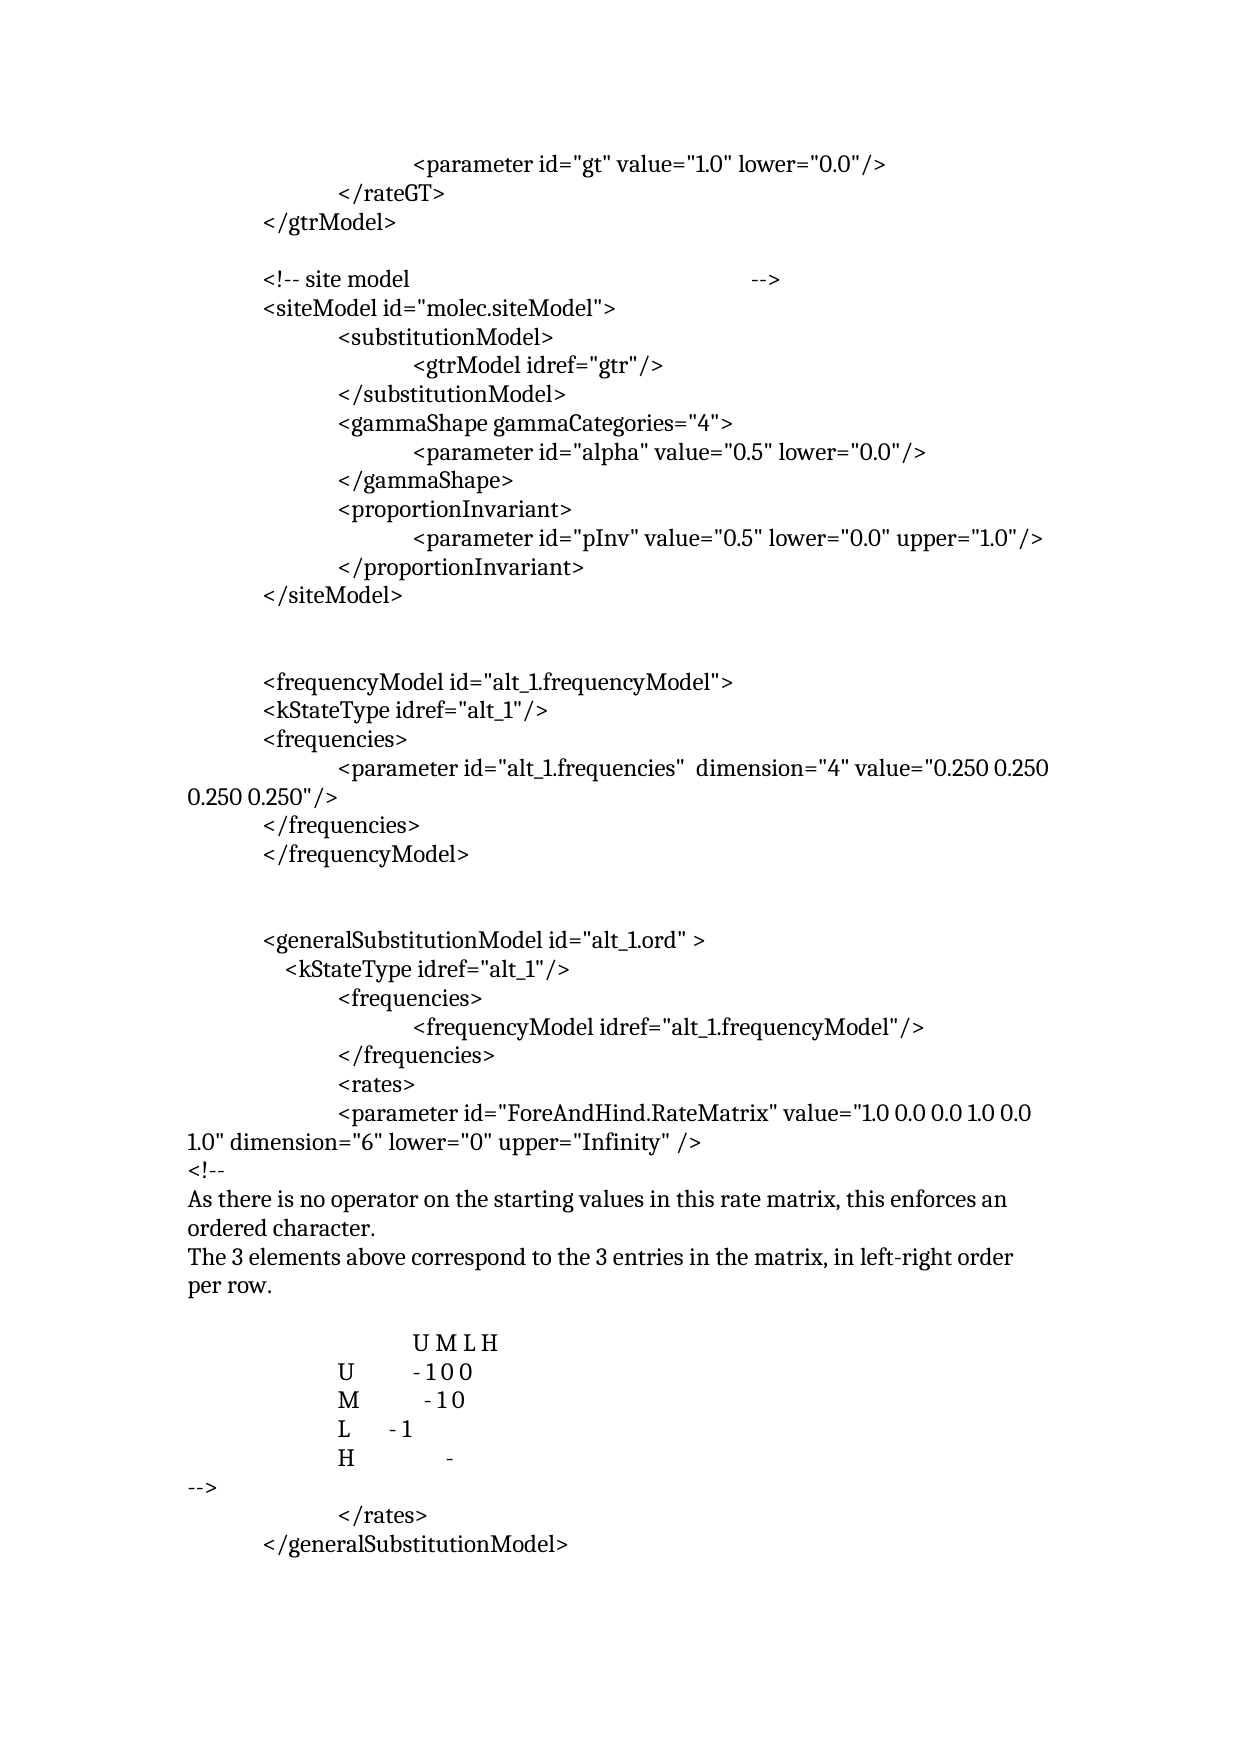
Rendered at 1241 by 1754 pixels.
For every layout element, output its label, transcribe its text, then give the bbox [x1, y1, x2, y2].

text <rates> [187, 1070, 1053, 1099]
text <!-- site model --> [187, 265, 1053, 294]
text U - 1 0 0 [187, 1357, 1053, 1386]
text </siteModel> [187, 581, 1053, 610]
text </frequencies> [187, 1041, 1053, 1070]
text <parameter id="alpha" value="0.5" lower="0.0"/> [187, 437, 1053, 466]
text H - [187, 1444, 1053, 1472]
text <frequencyModel idref="alt_1.frequencyModel"/> [187, 1012, 1053, 1041]
text <parameter id="gt" value="1.0" lower="0.0"/> [187, 150, 1053, 179]
text The 3 elements above correspond to the 3 entries in the matrix, in left-right order per row. [187, 1242, 1053, 1300]
text </gtrModel> [187, 207, 1053, 236]
text </rateGT> [187, 179, 1053, 207]
text <substitutionModel> [187, 322, 1053, 351]
text </substitutionModel> [187, 380, 1053, 409]
text <frequencyModel id="alt_1.frequencyModel"> [187, 667, 1053, 696]
text <gtrModel idref="gtr"/> [187, 351, 1053, 380]
text </proportionInvariant> [187, 552, 1053, 581]
text <parameter id="alt_1.frequencies" dimension="4" value="0.250 0.250 0.250 0.250"/> [187, 754, 1053, 811]
text M - 1 0 [187, 1386, 1053, 1415]
text <frequencies> [187, 725, 1053, 754]
text <parameter id="ForeAndHind.RateMatrix" value="1.0 0.0 0.0 1.0 0.0 1.0" dimension="6" lower="0" upper="Infinity" /> [187, 1099, 1053, 1156]
text <gammaShape gammaCategories="4"> [187, 409, 1053, 437]
text <!-- [187, 1156, 1053, 1185]
text </generalSubstitutionModel> [187, 1530, 1053, 1559]
text <kStateType idref="alt_1"/> [187, 696, 1053, 725]
text As there is no operator on the starting values in this rate matrix, this enforces an ordered character. [187, 1185, 1053, 1242]
text L - 1 [187, 1415, 1053, 1444]
text </rates> [187, 1501, 1053, 1530]
text </gammaShape> [187, 466, 1053, 495]
text <parameter id="pInv" value="0.5" lower="0.0" upper="1.0"/> [187, 524, 1053, 552]
text <generalSubstitutionModel id="alt_1.ord" > [187, 926, 1053, 955]
text --> [187, 1472, 1053, 1501]
text <kStateType idref="alt_1"/> [187, 955, 1053, 984]
text </frequencies> [187, 811, 1053, 840]
text <frequencies> [187, 984, 1053, 1012]
text <proportionInvariant> [187, 495, 1053, 524]
text </frequencyModel> [187, 840, 1053, 869]
text <siteModel id="molec.siteModel"> [187, 294, 1053, 322]
text U M L H [187, 1329, 1053, 1357]
